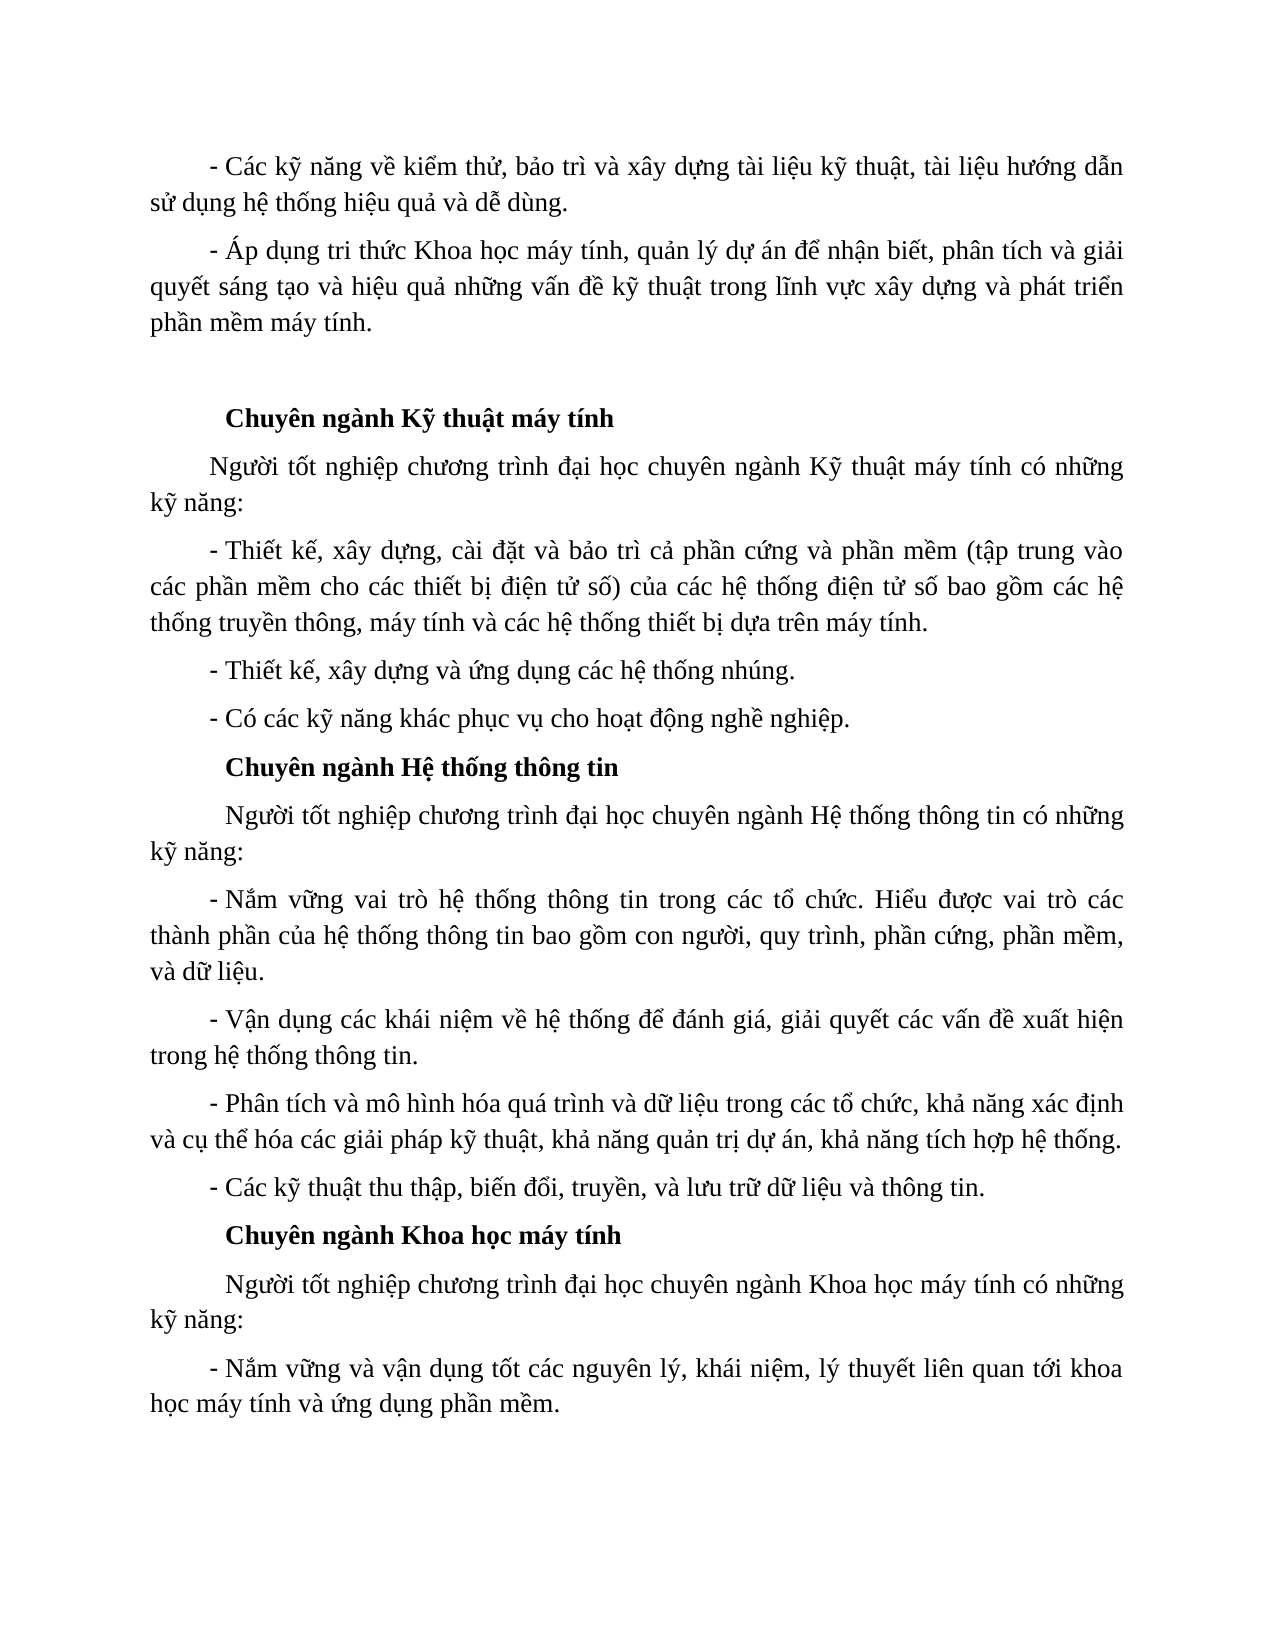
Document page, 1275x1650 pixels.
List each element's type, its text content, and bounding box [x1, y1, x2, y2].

list Vận dụng các khái niệm về hệ thống để đánh giá, giải quyết các vấn đề xuất hiện trong hệ thống thông tin. [150, 1003, 1125, 1070]
text Người tốt nghiệp chương trình đại học chuyên ngành Hệ thống thông tin có những kỹ năng: [150, 799, 1125, 866]
list Áp dụng tri thức Khoa học máy tính, quản lý dự án để nhận biết, phân tích và giải quyết sáng tạo và hiệu quả những vấn đề kỹ thuật trong lĩnh vực xây dựng và phát triển phần mềm máy tính. [150, 234, 1125, 337]
list Thiết kế, xây dựng và ứng dụng các hệ thống nhúng. [150, 654, 1125, 685]
text Chuyên ngành Khoa học máy tính [225, 1219, 1125, 1251]
text Chuyên ngành Kỹ thuật máy tính [225, 402, 1125, 433]
list Các kỹ năng về kiểm thử, bảo trì và xây dựng tài liệu kỹ thuật, tài liệu hướng dẫn sử dụng hệ thống hiệu quả và dễ dùng. [150, 150, 1125, 217]
text Người tốt nghiệp chương trình đại học chuyên ngành Khoa học máy tính có những kỹ năng: [150, 1268, 1125, 1334]
list Các kỹ thuật thu thập, biến đổi, truyền, và lưu trữ dữ liệu và thông tin. [150, 1171, 1125, 1202]
list Phân tích và mô hình hóa quá trình và dữ liệu trong các tổ chức, khả năng xác định và cụ thể hóa các giải pháp kỹ thuật, khả năng quản trị dự án, khả năng tích hợp hệ thống. [150, 1087, 1125, 1154]
list Thiết kế, xây dựng, cài đặt và bảo trì cả phần cứng và phần mềm (tập trung vào các phần mềm cho các thiết bị điện tử số) của các hệ thống điện tử số bao gồm các hệ thống truyền thông, máy tính và các hệ thống thiết bị dựa trên máy tính. [150, 534, 1125, 637]
text Chuyên ngành Hệ thống thông tin [225, 751, 1125, 782]
list Nắm vững vai trò hệ thống thông tin trong các tổ chức. Hiểu được vai trò các thành phần của hệ thống thông tin bao gồm con người, quy trình, phần cứng, phần mềm, và dữ liệu. [150, 883, 1125, 986]
list Nắm vững và vận dụng tốt các nguyên lý, khái niệm, lý thuyết liên quan tới khoa học máy tính và ứng dụng phần mềm. [150, 1352, 1125, 1419]
text Người tốt nghiệp chương trình đại học chuyên ngành Kỹ thuật máy tính có những kỹ năng: [150, 450, 1125, 517]
list Có các kỹ năng khác phục vụ cho hoạt động nghề nghiệp. [150, 702, 1125, 734]
